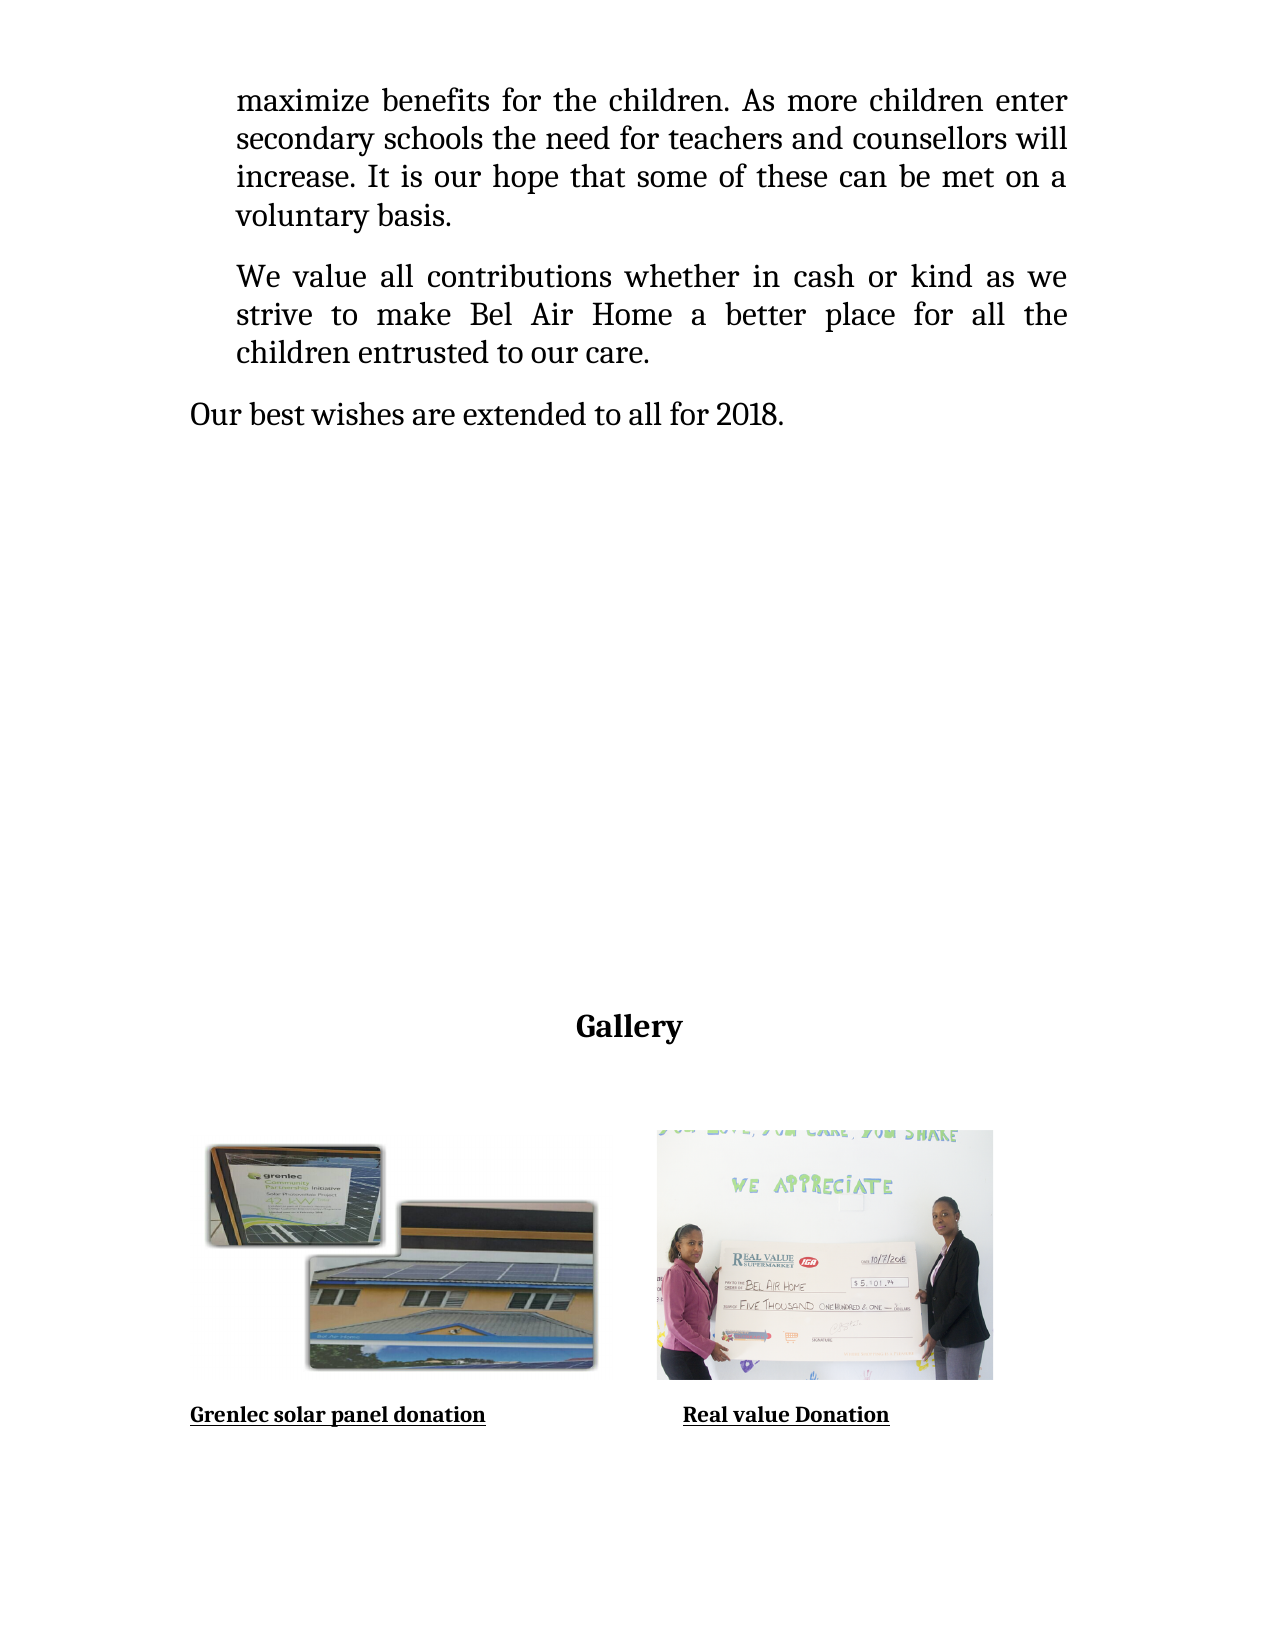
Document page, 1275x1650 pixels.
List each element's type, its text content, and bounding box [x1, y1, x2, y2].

picture [656, 1130, 994, 1380]
text Gallery [190, 1008, 1069, 1046]
picture [190, 1135, 613, 1380]
text We value all contributions whether in cash or kind as we strive to make Bel Air Home a better place for all the children entrusted to our care. [190, 257, 1069, 372]
text Grenlec solar panel donation Real value Donation [190, 1402, 1069, 1428]
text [190, 81, 1069, 234]
text Our best wishes are extended to all for 2018. [190, 395, 1069, 433]
